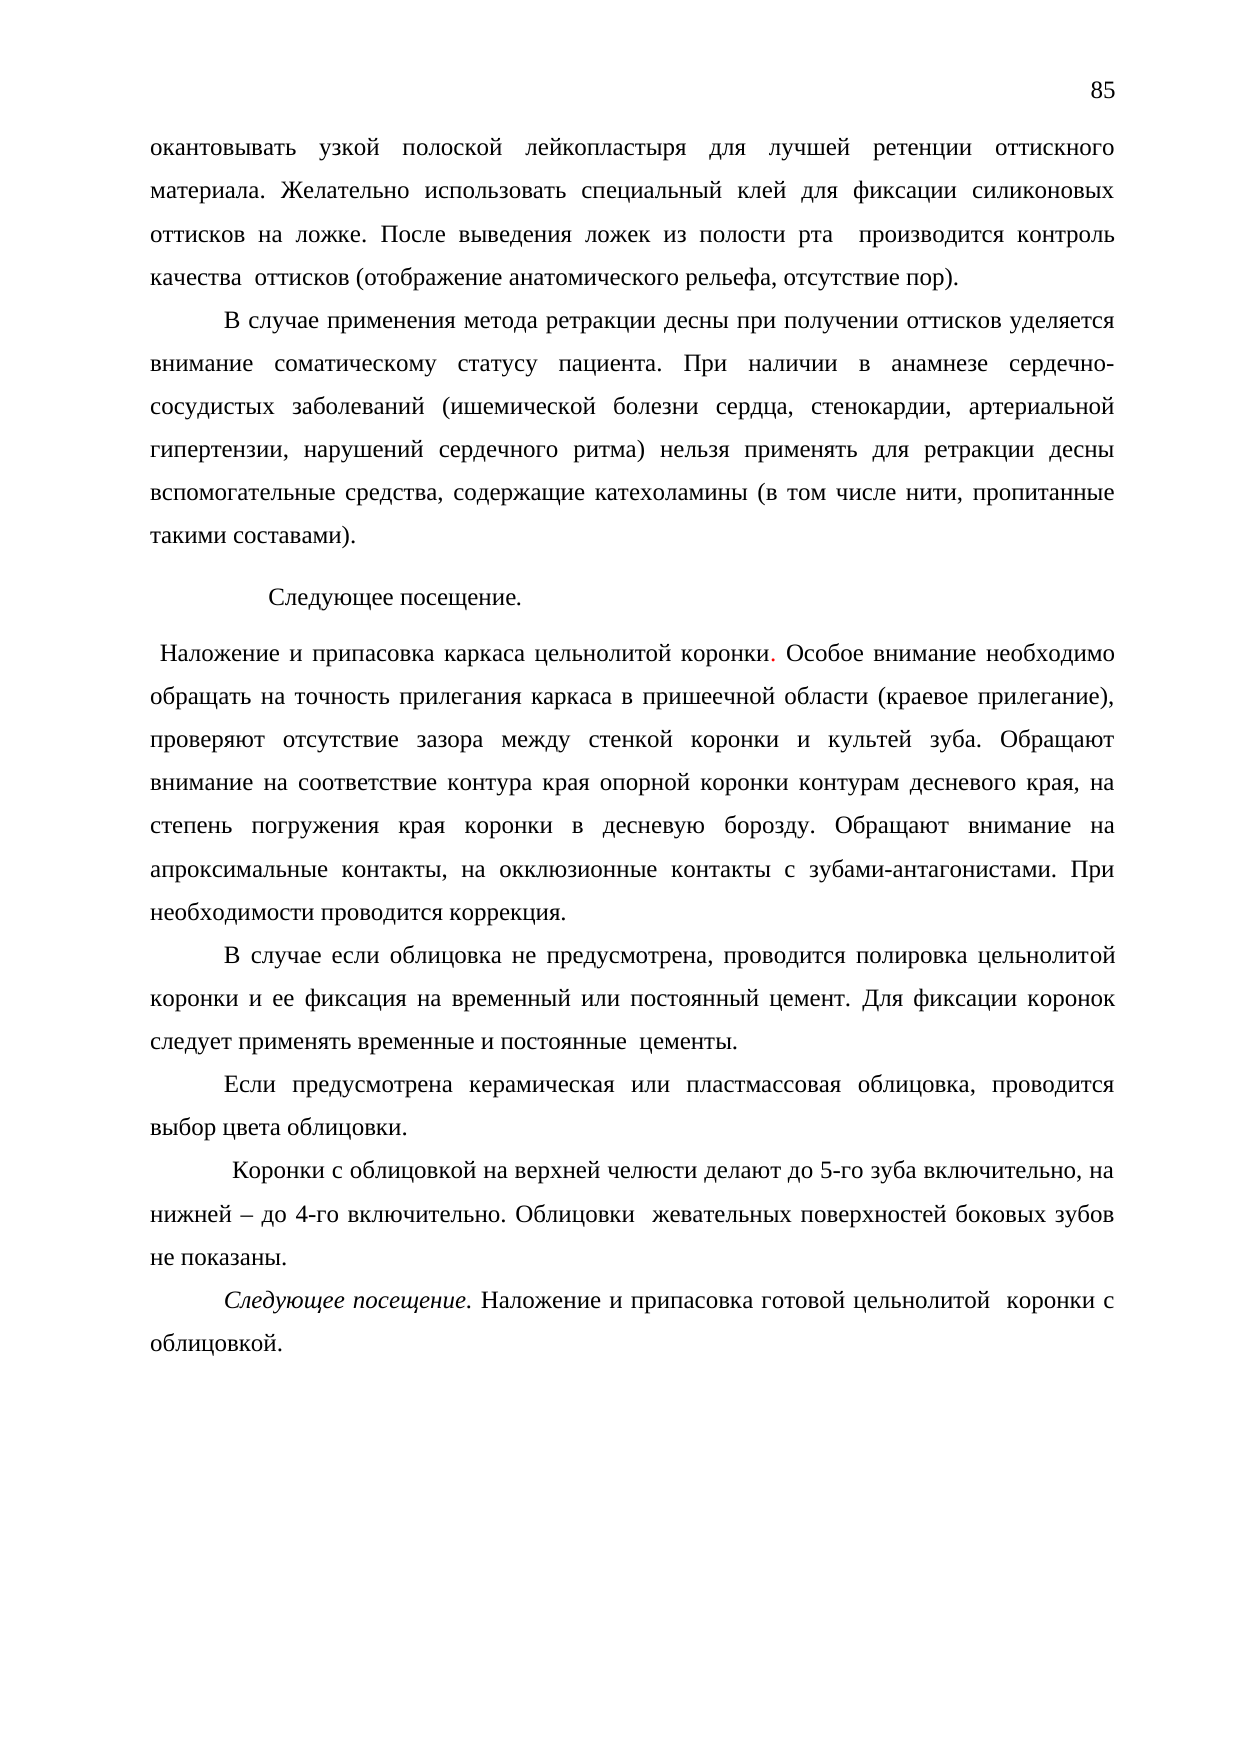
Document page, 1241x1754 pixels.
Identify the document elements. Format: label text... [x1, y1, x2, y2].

text Если предусмотрена керамическая или пластмассовая облицовка, проводится выбор цвета облицовки. [150, 1069, 1115, 1141]
text Следующее посещение. Наложение и припасовка готовой цельнолитой коронки с облицовкой. [150, 1285, 1115, 1357]
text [150, 132, 1115, 291]
text Коронки с облицовкой на верхней челюсти делают до 5-го зуба включительно, на нижней – до 4-го включительно. Облицовки жевательных поверхностей боковых зубов не показаны. [150, 1156, 1115, 1271]
text В случае если облицовка не предусмотрена, проводится полировка цельнолитой коронки и ее фиксация на временный или постоянный цемент. Для фиксации коронок следует применять временные и постоянные цементы. [150, 940, 1115, 1055]
subtitle Следующее посещение. [209, 582, 1115, 611]
text Наложение и припасовка каркаса цельнолитой коронки. Особое внимание необходимо обращать на точность прилегания каркаса в пришеечной области (краевое прилегание), проверяют отсутствие зазора между стенкой коронки и культей зуба. Обращают внимание на соответствие контура края опорной коронки контурам десневого края, на степень погружения края коронки в десневую борозду. Обращают внимание на апроксимальные контакты, на окклюзионные контакты с зубами-антагонистами. При необходимости проводится коррекция. [150, 638, 1115, 926]
text В случае применения метода ретракции десны при получении оттисков уделяется внимание соматическому статусу пациента. При наличии в анамнезе сердечно-сосудистых заболеваний (ишемической болезни сердца, стенокардии, артериальной гипертензии, нарушений сердечного ритма) нельзя применять для ретракции десны вспомогательные средства, содержащие катехоламины (в том числе нити, пропитанные такими составами). [150, 305, 1115, 549]
